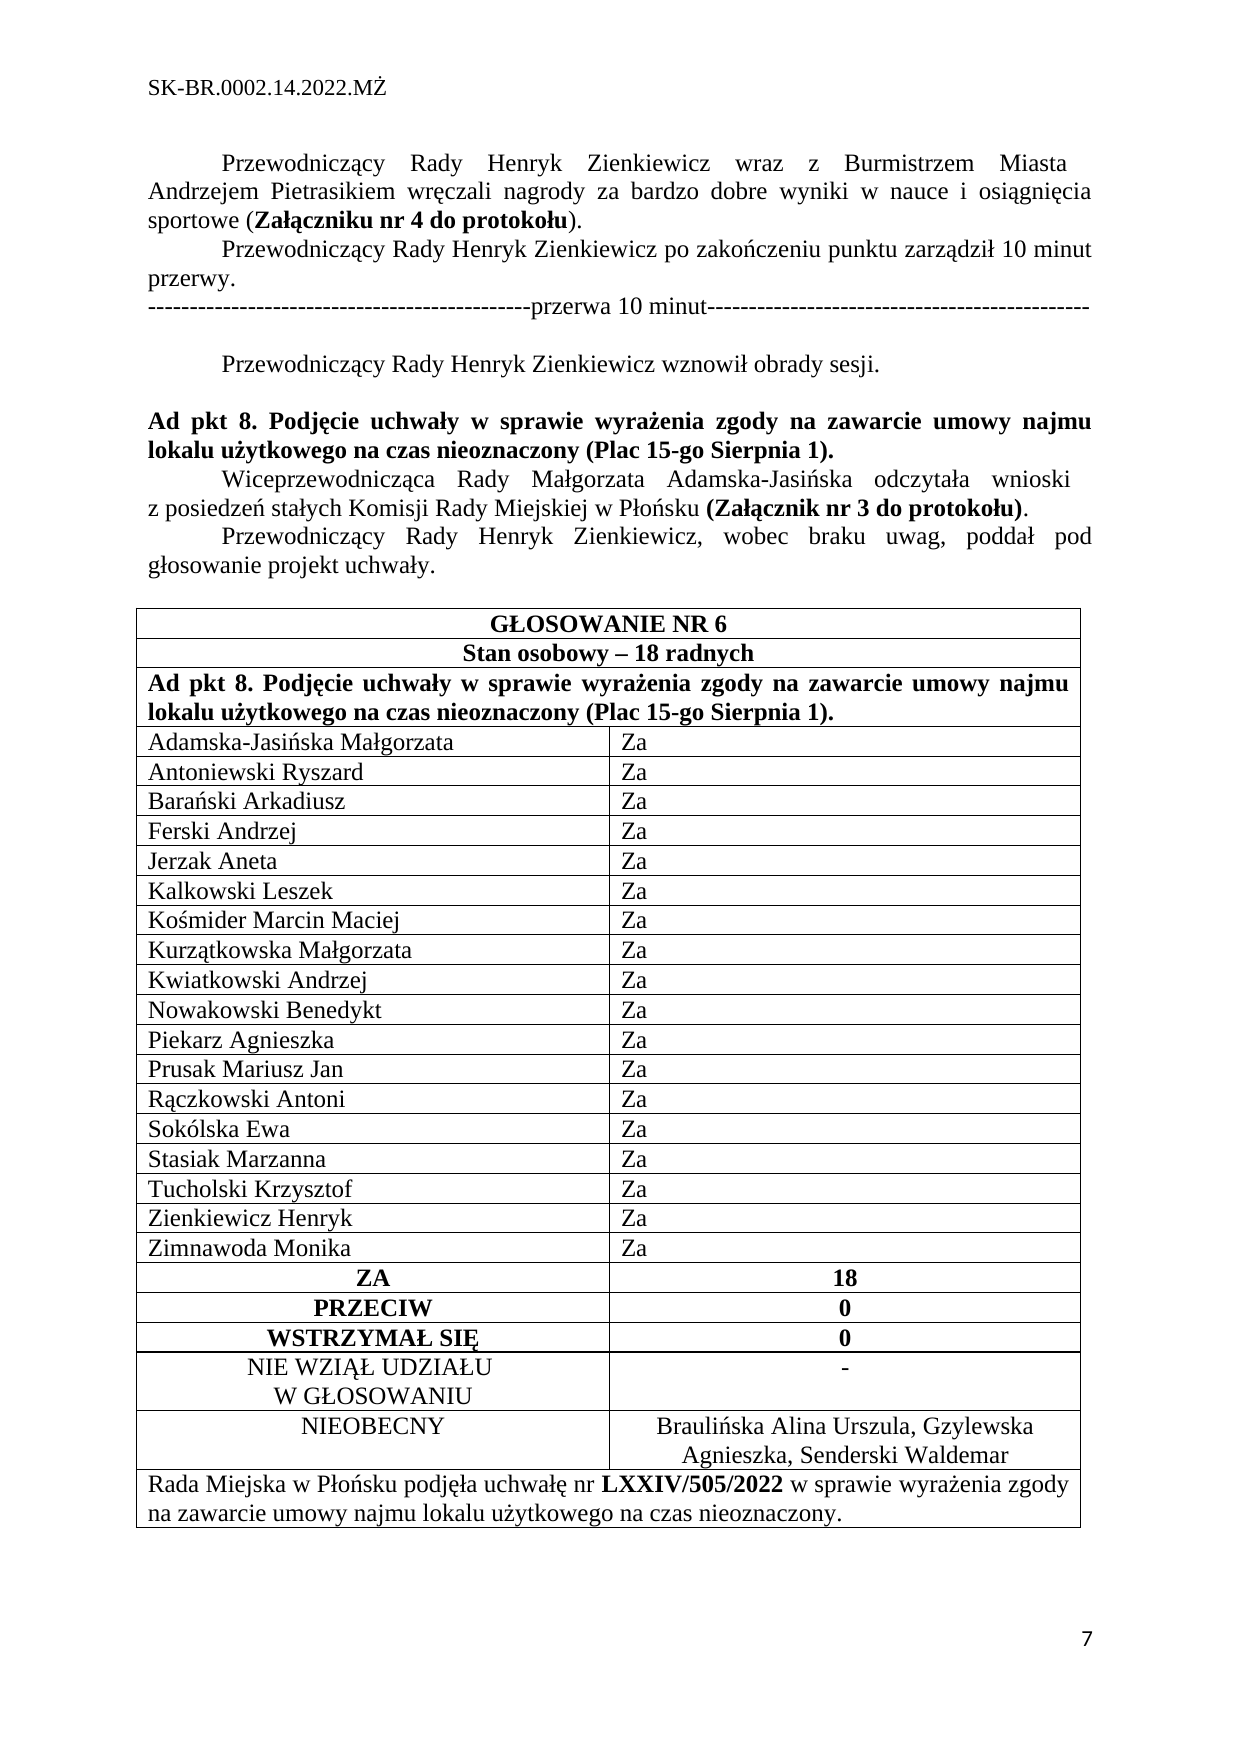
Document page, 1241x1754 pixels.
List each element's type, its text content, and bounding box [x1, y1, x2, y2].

table_cell - [610, 1353, 1080, 1410]
table_cell Za [610, 1144, 1080, 1173]
table_cell Ad pkt 8. Podjęcie uchwały w sprawie wyrażenia zgody na zawarcie umowy najmu lokalu użytkowego na czas nieoznaczony (Plac 15-go Sierpnia 1). [137, 668, 1080, 726]
text Przewodniczący Rady Henryk Zienkiewicz wznowił obrady sesji. [148, 349, 1093, 378]
table_cell Rączkowski Antoni [137, 1084, 609, 1113]
table_cell ZA [137, 1263, 609, 1292]
table_cell Za [610, 965, 1080, 994]
table_cell Barański Arkadiusz [137, 786, 609, 815]
table_cell NIEOBECNY [137, 1411, 609, 1468]
table_cell Za [610, 786, 1080, 815]
table_cell Za [610, 1174, 1080, 1202]
table_cell Nowakowski Benedykt [137, 995, 609, 1024]
table_cell Piekarz Agnieszka [137, 1025, 609, 1053]
table_cell Tucholski Krzysztof [137, 1174, 609, 1202]
table_cell Za [610, 1114, 1080, 1143]
table_cell Za [610, 727, 1080, 756]
text Ad pkt 8. Podjęcie uchwały w sprawie wyrażenia zgody na zawarcie umowy najmu lokalu użytkowego na czas nieoznaczony (Plac 15-go Sierpnia 1). [148, 406, 1093, 464]
table_cell Stasiak Marzanna [137, 1144, 609, 1173]
text Przewodniczący Rady Henryk Zienkiewicz wraz z Burmistrzem Miasta Andrzejem Pietrasikiem wręczali nagrody za bardzo dobre wyniki w nauce i osiągnięcia sportowe (Załączniku nr 4 do protokołu). [148, 148, 1093, 234]
table_cell Za [610, 757, 1080, 785]
table_cell Za [610, 906, 1080, 934]
text Wiceprzewodnicząca Rady Małgorzata Adamska-Jasińska odczytała wnioski z posiedzeń stałych Komisji Rady Miejskiej w Płońsku (Załącznik nr 3 do protokołu). [148, 464, 1093, 521]
text Przewodniczący Rady Henryk Zienkiewicz po zakończeniu punktu zarządził 10 minut przerwy. [148, 234, 1093, 291]
table_cell Za [610, 1204, 1080, 1232]
table_cell Za [610, 846, 1080, 875]
table_cell Kośmider Marcin Maciej [137, 906, 609, 934]
table_cell Za [610, 1233, 1080, 1262]
table_cell Za [610, 1055, 1080, 1083]
table_cell 18 [610, 1263, 1080, 1292]
table_cell Za [610, 816, 1080, 845]
text Przewodniczący Rady Henryk Zienkiewicz, wobec braku uwag, poddał pod głosowanie projekt uchwały. [148, 521, 1093, 579]
table_cell Za [610, 995, 1080, 1024]
table_header GŁOSOWANIE NR 6 [137, 609, 1080, 637]
table_cell Kalkowski Leszek [137, 876, 609, 904]
table_cell Za [610, 1025, 1080, 1053]
table_cell Adamska-Jasińska Małgorzata [137, 727, 609, 756]
table_cell Zimnawoda Monika [137, 1233, 609, 1262]
table_cell Rada Miejska w Płońsku podjęła uchwałę nr LXXIV/505/2022 w sprawie wyrażenia zgody na zawarcie umowy najmu lokalu użytkowego na czas nieoznaczony. [137, 1470, 1080, 1527]
table_cell Braulińska Alina Urszula, Gzylewska Agnieszka, Senderski Waldemar [610, 1411, 1080, 1468]
table_cell Sokólska Ewa [137, 1114, 609, 1143]
table_cell Antoniewski Ryszard [137, 757, 609, 785]
table_cell Za [610, 1084, 1080, 1113]
table_cell Ferski Andrzej [137, 816, 609, 845]
table_cell Jerzak Aneta [137, 846, 609, 875]
table_cell Prusak Mariusz Jan [137, 1055, 609, 1083]
table_cell Za [610, 935, 1080, 964]
table_cell 0 [610, 1293, 1080, 1322]
table_cell WSTRZYMAŁ SIĘ [137, 1323, 609, 1351]
table_cell Stan osobowy – 18 radnych [137, 639, 1080, 667]
table_cell Kurzątkowska Małgorzata [137, 935, 609, 964]
table_cell Zienkiewicz Henryk [137, 1204, 609, 1232]
table_cell PRZECIW [137, 1293, 609, 1322]
table_cell Za [610, 876, 1080, 904]
table_cell NIE WZIĄŁ UDZIAŁU W GŁOSOWANIU [137, 1353, 609, 1410]
text ----------------------------------------------przerwa 10 minut---------------------------------------------- [148, 291, 1093, 320]
table_cell 0 [610, 1323, 1080, 1351]
table_cell Kwiatkowski Andrzej [137, 965, 609, 994]
